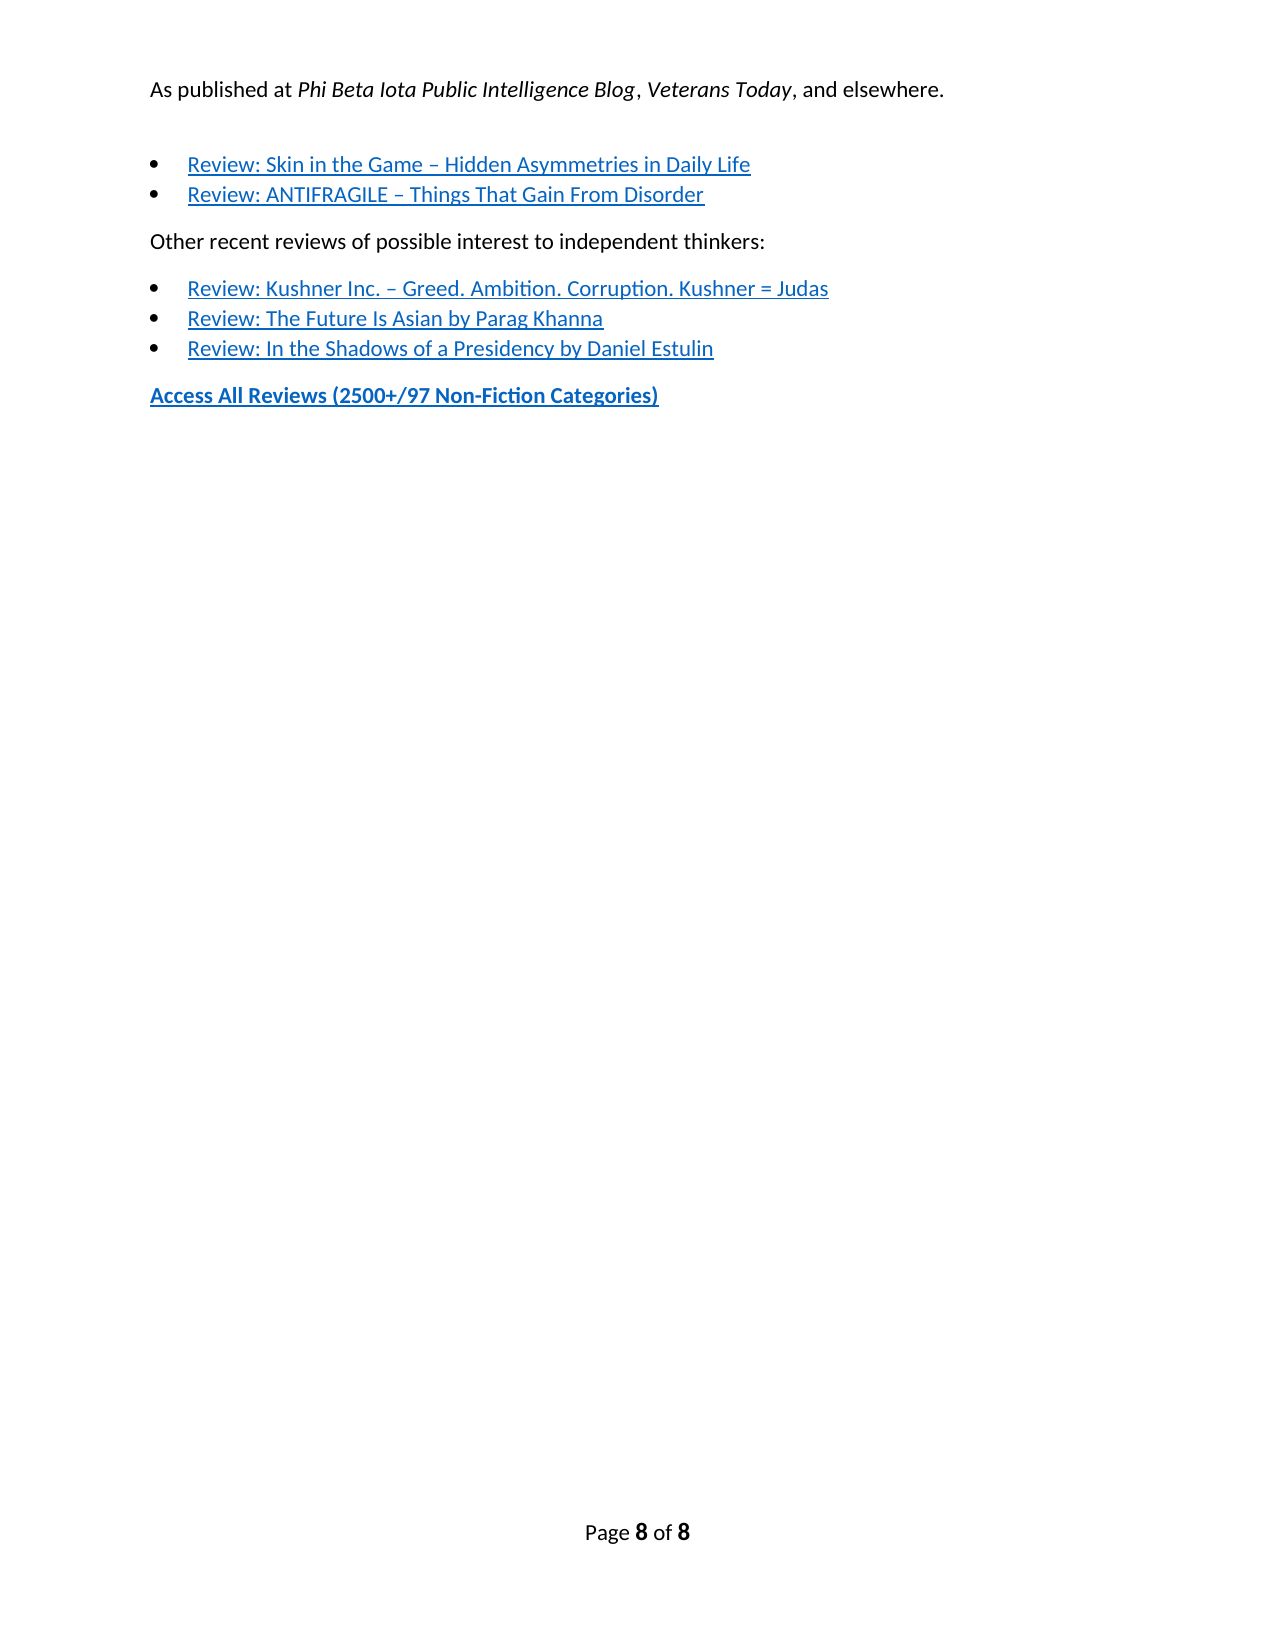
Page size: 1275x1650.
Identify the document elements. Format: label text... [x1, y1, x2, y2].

list Review: Skin in the Game – Hidden Asymmetries in Daily Life [150, 150, 1125, 178]
text Access All Reviews (2500+/97 Non-Fiction Categories) [150, 381, 1125, 409]
list Review: The Future Is Asian by Parag Khanna [150, 304, 1125, 332]
list Review: Kushner Inc. – Greed. Ambition. Corruption. Kushner = Judas [150, 274, 1125, 302]
list Review: In the Shadows of a Presidency by Daniel Estulin [150, 334, 1125, 362]
list Review: ANTIFRAGILE – Things That Gain From Disorder [150, 180, 1125, 208]
text Other recent reviews of possible interest to independent thinkers: [150, 227, 1125, 255]
